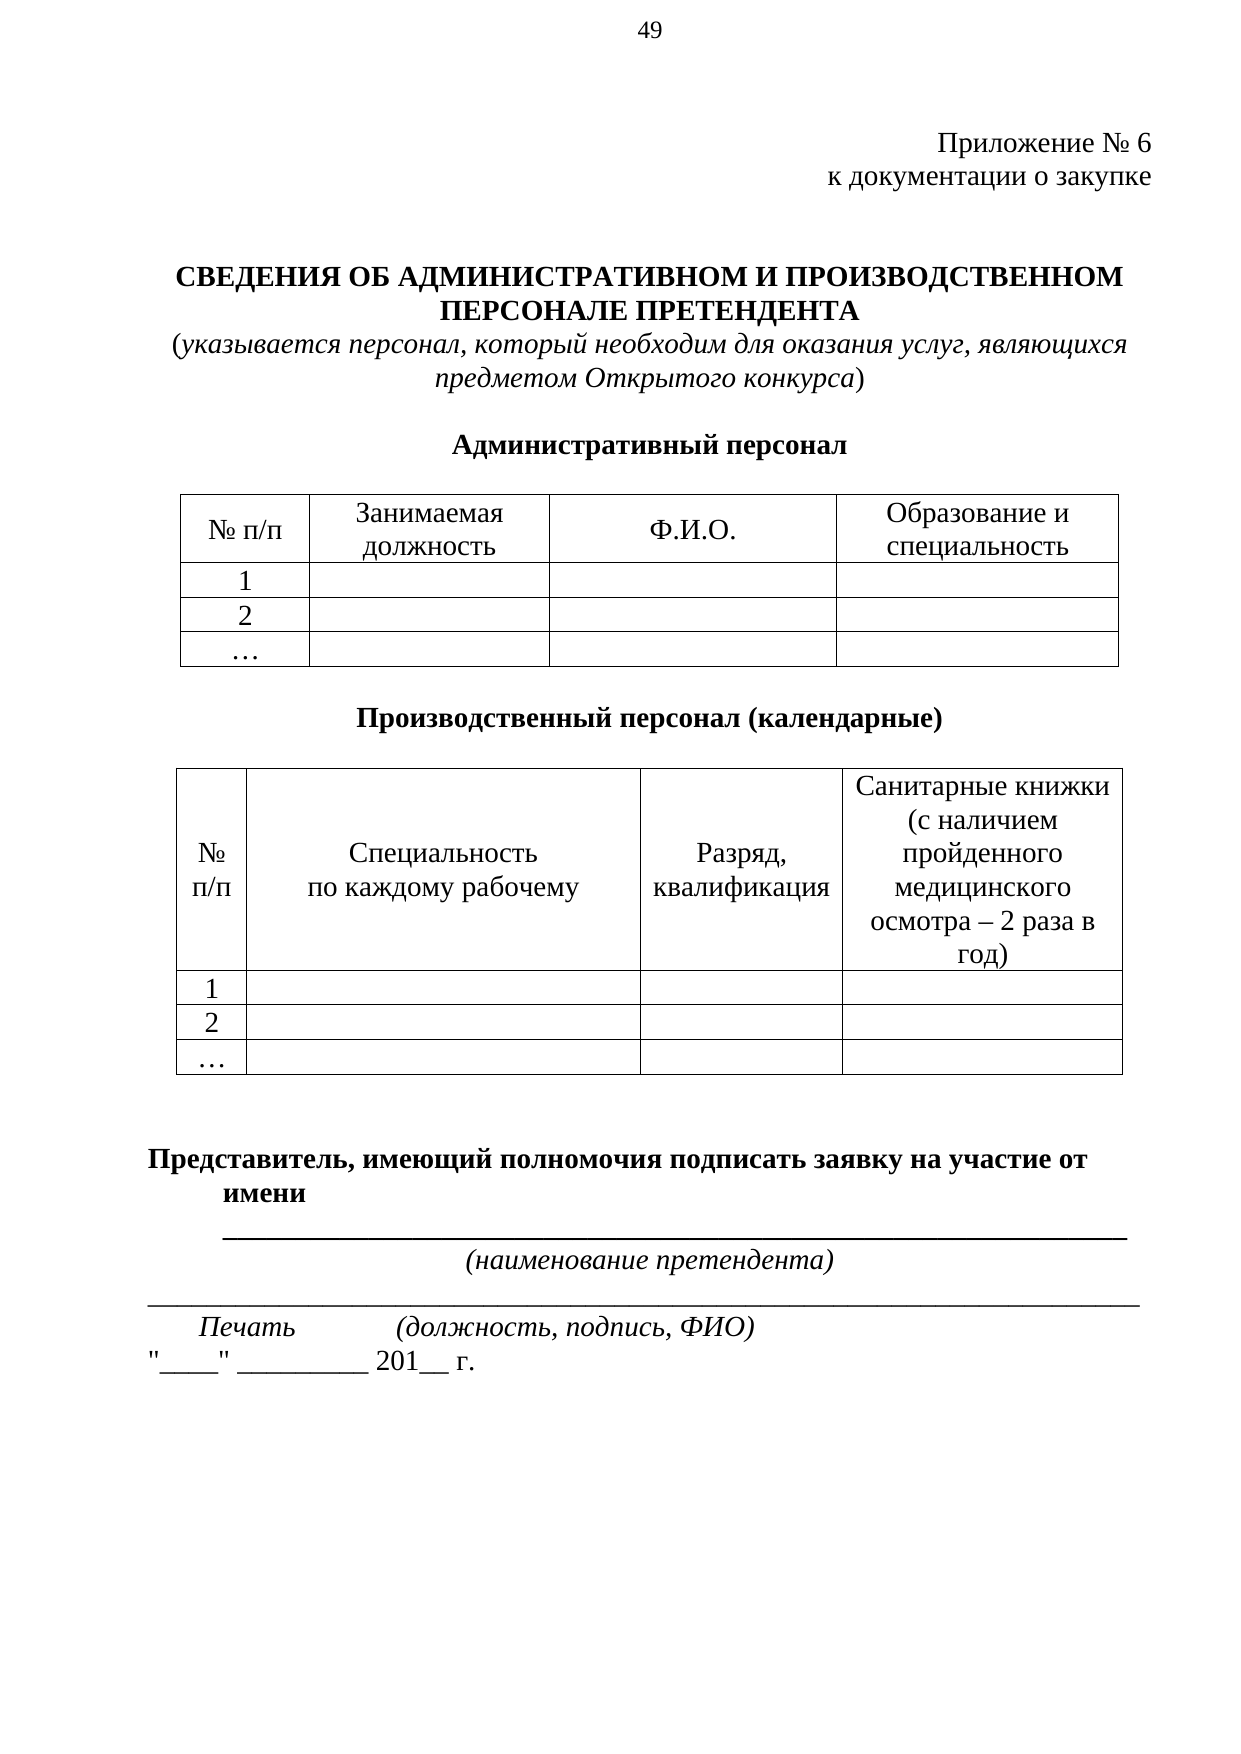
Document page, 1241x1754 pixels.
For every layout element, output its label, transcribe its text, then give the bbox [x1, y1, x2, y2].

table_cell [550, 632, 836, 666]
table_header № п/п [181, 495, 309, 562]
text Печать (должность, подпись, ФИО) [148, 1309, 1152, 1343]
table_header Образование и специальность [837, 495, 1118, 562]
table_cell [837, 563, 1118, 597]
table_cell [843, 1005, 1122, 1039]
table_header Ф.И.О. [550, 495, 836, 562]
text СВЕДЕНИЯ ОБ АДМИНИСТРАТИВНОМ И ПРОИЗВОДСТВЕННОМ ПЕРСОНАЛЕ ПРЕТЕНДЕНТА [148, 259, 1152, 326]
table_cell [247, 971, 640, 1004]
table_header Специальность по каждому рабочему [247, 769, 640, 970]
text ____________________________________________________________________ [148, 1276, 1152, 1309]
table_cell [843, 1040, 1122, 1073]
table_cell 1 [177, 971, 246, 1004]
table_cell 2 [181, 598, 309, 631]
table_cell [641, 1040, 842, 1073]
table_cell 2 [177, 1005, 246, 1039]
table_cell 1 [181, 563, 309, 597]
table_cell [837, 632, 1118, 666]
table_cell [550, 598, 836, 631]
text (указывается персонал, который необходим для оказания услуг, являющихся предметом Открытого конкурса) [148, 326, 1152, 393]
table_cell [641, 1005, 842, 1039]
table_cell … [177, 1040, 246, 1073]
table_cell [310, 598, 549, 631]
table_cell [310, 563, 549, 597]
text Приложение № 6 [148, 125, 1152, 158]
table_header Санитарные книжки (с наличием пройденного медицинского осмотра – 2 раза в год) [843, 769, 1122, 970]
table_cell [843, 971, 1122, 1004]
table_cell [247, 1005, 640, 1039]
text к документации о закупке [148, 158, 1152, 192]
table_cell [310, 632, 549, 666]
text Производственный персонал (календарные) [148, 700, 1152, 734]
table_cell [641, 971, 842, 1004]
table_header № п/п [177, 769, 246, 970]
subtitle Представитель, имеющий полномочия подписать заявку на участие от имени ______________________________________________________________ [148, 1142, 1152, 1242]
text "____" _________ 201__ г. [148, 1343, 1152, 1376]
table_header Разряд, квалификация [641, 769, 842, 970]
table_cell [247, 1040, 640, 1073]
table_cell … [181, 632, 309, 666]
table_cell [837, 598, 1118, 631]
text Административный персонал [148, 427, 1152, 460]
table_cell [550, 563, 836, 597]
table_header Занимаемая должность [310, 495, 549, 562]
text (наименование претендента) [148, 1242, 1152, 1276]
